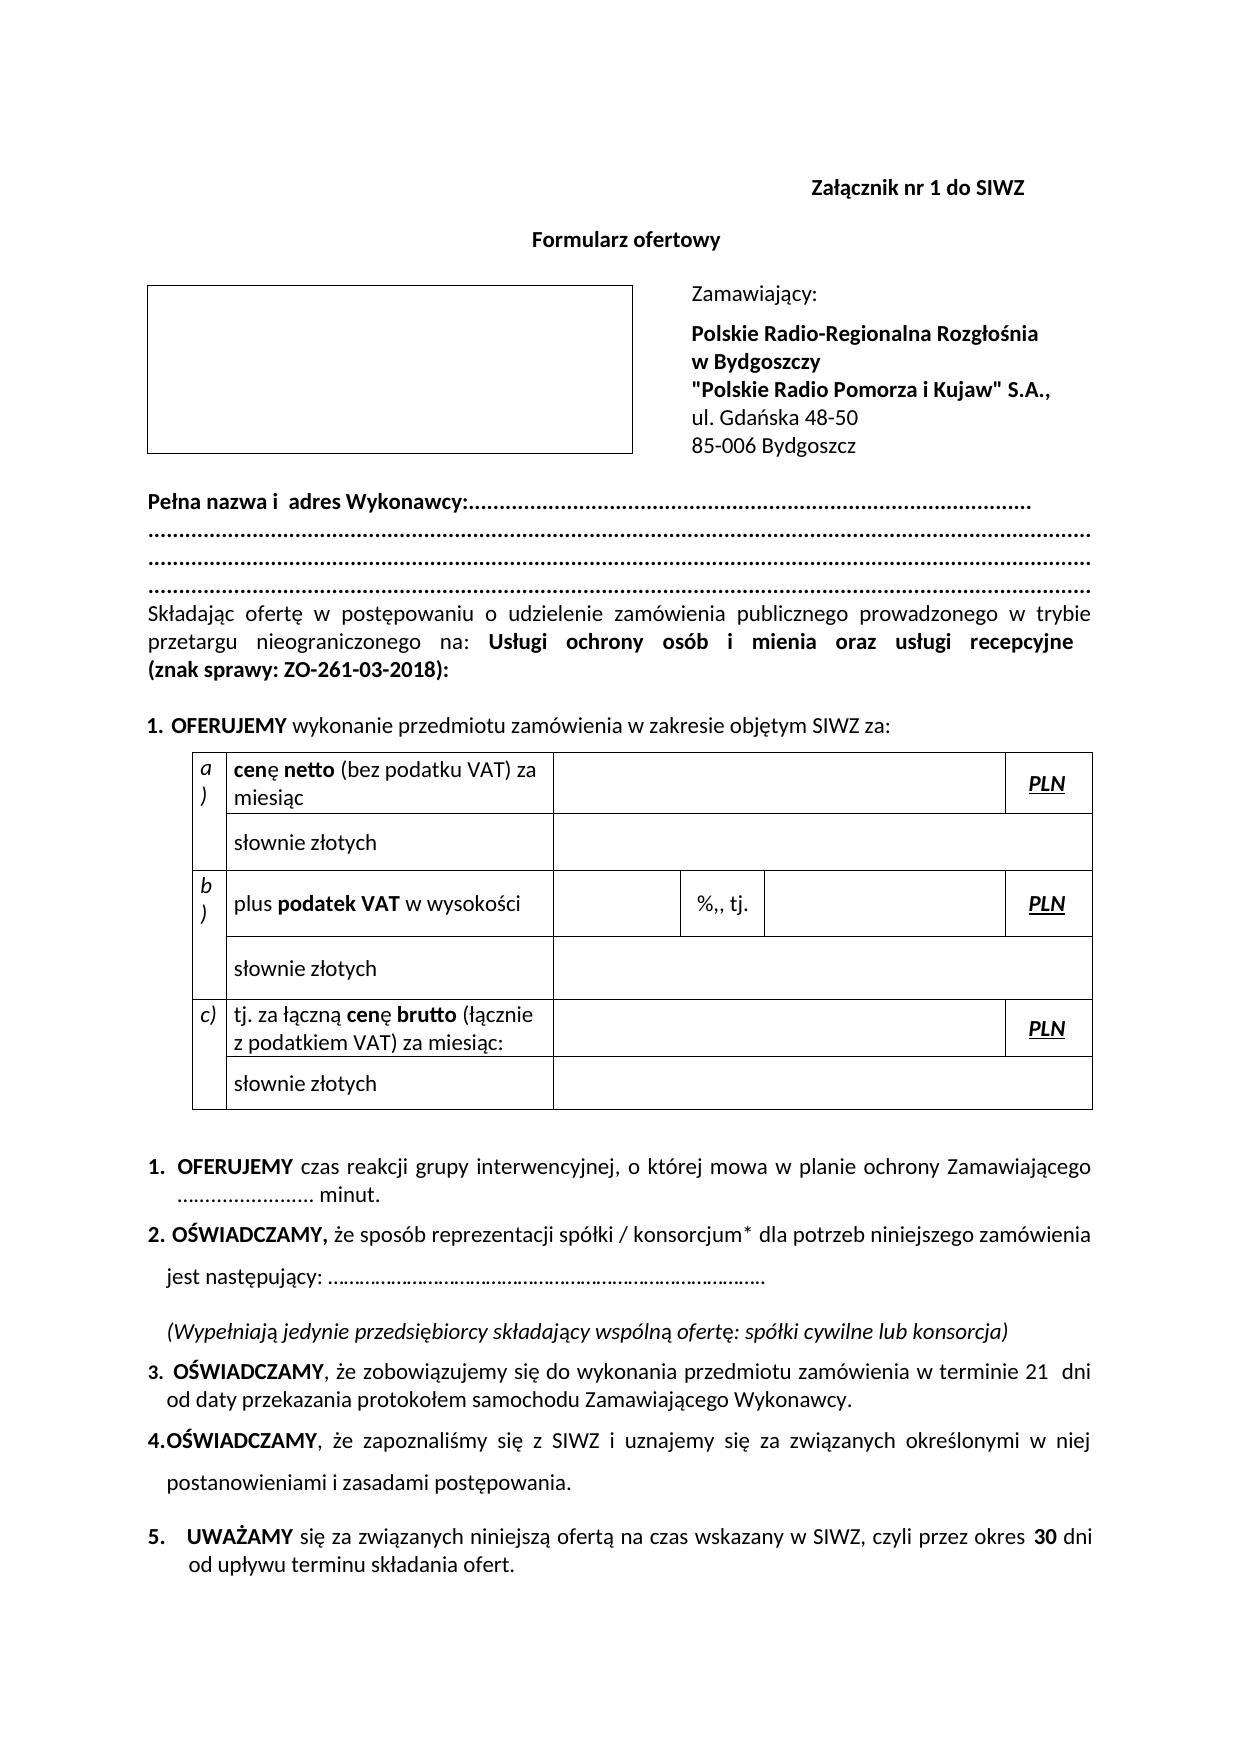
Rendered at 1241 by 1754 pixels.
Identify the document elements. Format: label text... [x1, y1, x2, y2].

text "Polskie Radio Pomorza i Kujaw" S.A., [691, 375, 1093, 403]
table_cell [554, 814, 1092, 870]
table_cell [554, 871, 680, 936]
table_cell [554, 1057, 1092, 1109]
list OFERUJEMY czas reakcji grupy interwencyjnej, o której mowa w planie ochrony Zamawiającego …..................... minut. [148, 1152, 1093, 1208]
text Polskie Radio-Regionalna Rozgłośnia w Bydgoszczy [691, 319, 1093, 375]
list OŚWIADCZAMY, że zapoznaliśmy się z SIWZ i uznajemy się za związanych określonymi w niej postanowieniami i zasadami postępowania. [148, 1426, 1093, 1496]
text Formularz ofertowy [516, 226, 1093, 254]
text Załącznik nr 1 do SIWZ [738, 173, 1093, 201]
table_cell PLN [1006, 1000, 1092, 1056]
table_cell plus podatek VAT w wysokości [227, 871, 553, 936]
text Składając ofertę w postępowaniu o udzielenie zamówienia publicznego prowadzonego w trybie przetargu nieograniczonego na: Usługi ochrony osób i mienia oraz usługi recepcyjne (znak sprawy: ZO-261-03-2018): [148, 599, 1093, 683]
list UWAŻAMY się za związanych niniejszą ofertą na czas wskazany w SIWZ, czyli przez okres 30 dni od upływu terminu składania ofert. [148, 1522, 1093, 1578]
table_cell c) [193, 1000, 226, 1109]
table_cell [554, 937, 1092, 999]
table_header [554, 753, 1005, 813]
table_header cenę netto (bez podatku VAT) za miesiąc [227, 753, 553, 813]
subtitle Pełna nazwa i adres Wykonawcy:............................................................................................ .............................................................................................................................................................................................................................................................................................................................................................................................................................................................................. [148, 487, 1093, 599]
table_cell słownie złotych [227, 814, 553, 870]
text (Wypełniają jedynie przedsiębiorcy składający wspólną ofertę: spółki cywilne lub konsorcja) [148, 1317, 1093, 1345]
table_cell PLN [1006, 871, 1092, 936]
table_cell słownie złotych [227, 1057, 553, 1109]
text Zamawiający: [692, 279, 1093, 307]
table_header a) [193, 753, 226, 870]
list OŚWIADCZAMY, że zobowiązujemy się do wykonania przedmiotu zamówienia w terminie 21 dni od daty przekazania protokołem samochodu Zamawiającego Wykonawcy. [148, 1357, 1093, 1413]
table_cell [765, 871, 1005, 936]
table_cell [554, 1000, 1005, 1056]
table_cell tj. za łączną cenę brutto (łącznie z podatkiem VAT) za miesiąc: [227, 1000, 553, 1056]
table_cell b) [193, 871, 226, 999]
text ul. Gdańska 48-50 [691, 403, 1093, 431]
text 1. OFERUJEMY wykonanie przedmiotu zamówienia w zakresie objętym SIWZ za: [146, 711, 1093, 739]
text 85-006 Bydgoszcz [691, 431, 1093, 459]
list OŚWIADCZAMY, że sposób reprezentacji spółki / konsorcjum* dla potrzeb niniejszego zamówienia jest następujący: ……………………………………………………………………….. [148, 1220, 1093, 1290]
table_cell %,, tj. [681, 871, 764, 936]
table_cell słownie złotych [227, 937, 553, 999]
table_header PLN [1006, 753, 1092, 813]
